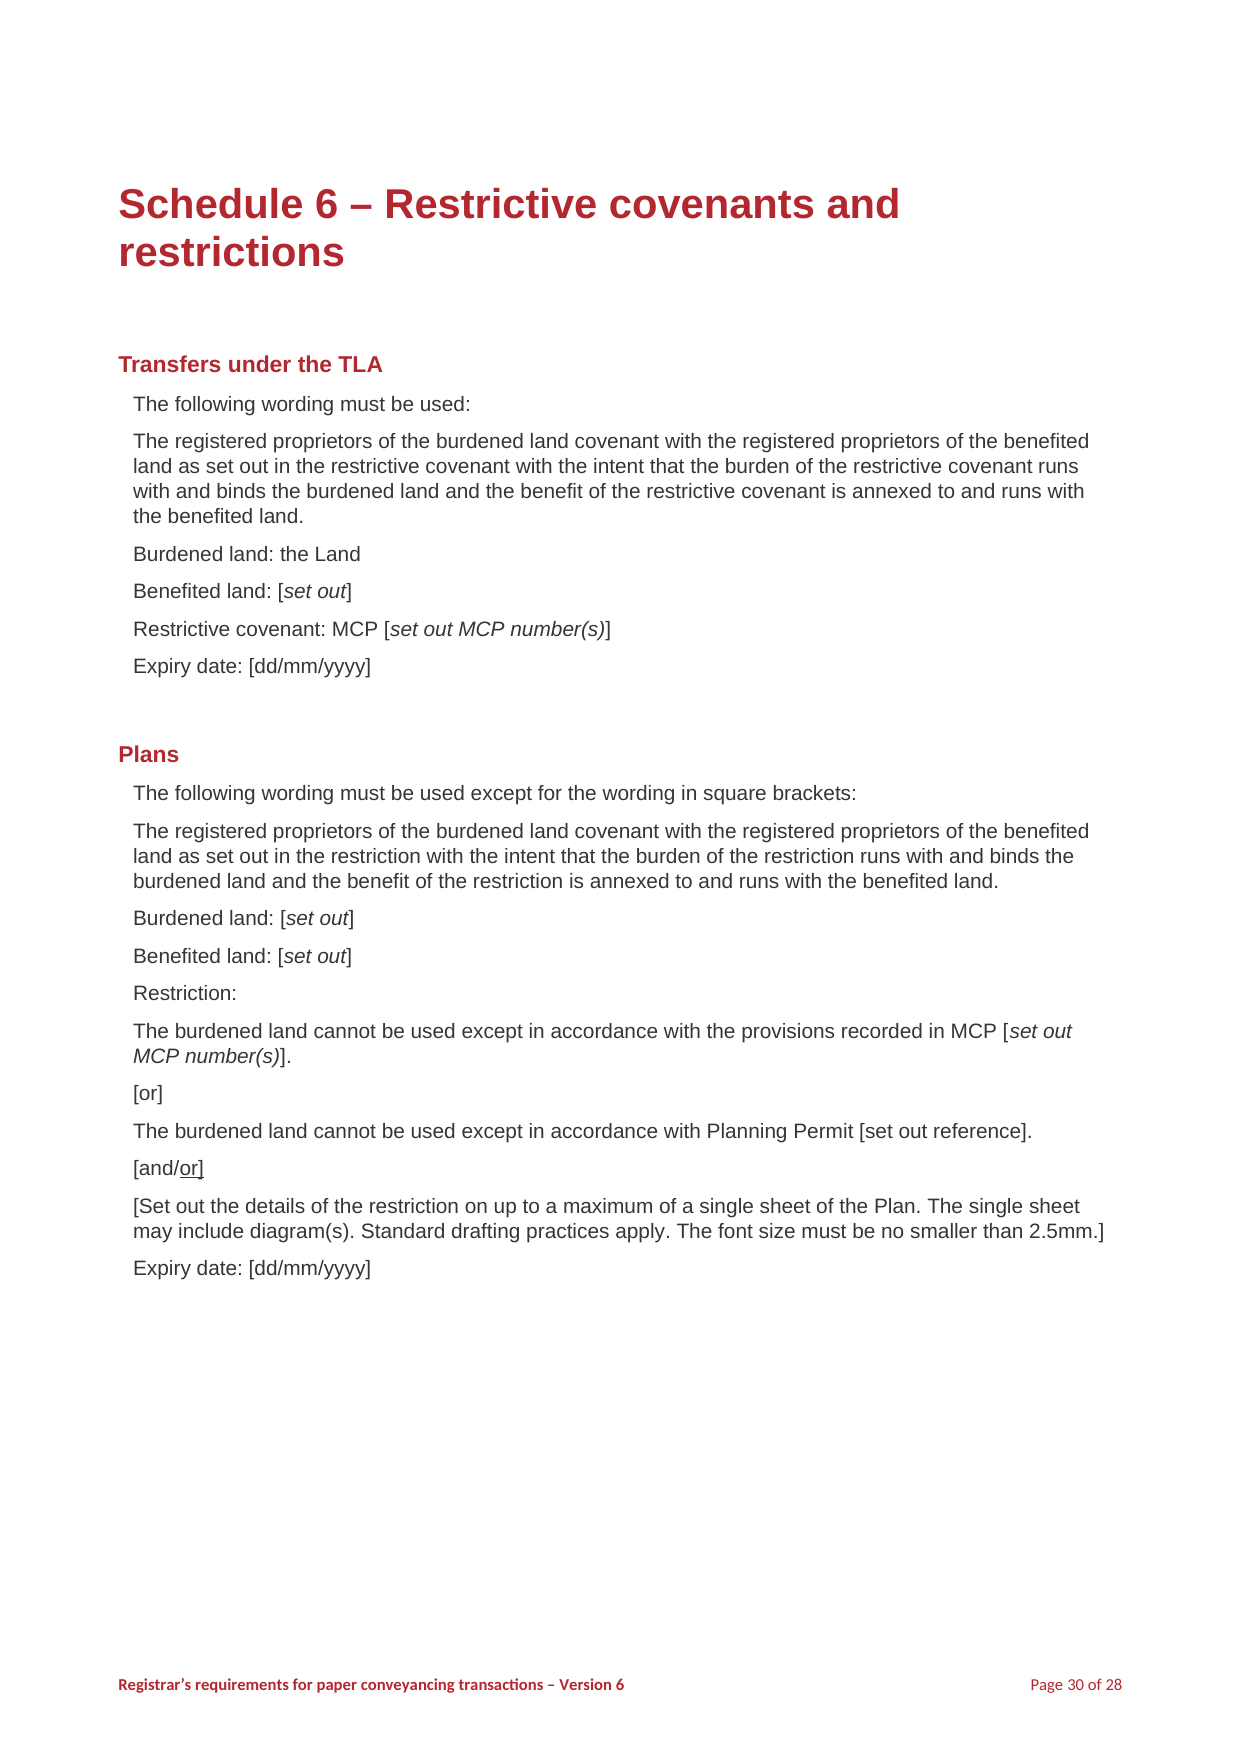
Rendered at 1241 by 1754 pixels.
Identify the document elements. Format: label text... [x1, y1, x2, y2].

list Plans [118, 740, 1122, 767]
text The following wording must be used except for the wording in square brackets: [133, 780, 1107, 805]
text The registered proprietors of the burdened land covenant with the registered proprietors of the benefited land as set out in the restrictive covenant with the intent that the burden of the restrictive covenant runs with and binds the burdened land and the benefit of the restrictive covenant is annexed to and runs with the benefited land. [133, 428, 1107, 528]
text Expiry date: [dd/mm/yyyy] [133, 653, 1107, 678]
text Burdened land: the Land [133, 540, 1107, 565]
text Burdened land: [set out] [133, 905, 1107, 930]
text Benefited land: [set out] [133, 578, 1107, 603]
list Transfers under the TLA [118, 351, 1122, 378]
text The burdened land cannot be used except in accordance with Planning Permit [set out reference]. [133, 1117, 1107, 1142]
text [and/or] [133, 1155, 1107, 1180]
text The following wording must be used: [133, 390, 1107, 415]
text Expiry date: [dd/mm/yyyy] [133, 1255, 1107, 1280]
text The burdened land cannot be used except in accordance with the provisions recorded in MCP [set out MCP number(s)]. [133, 1017, 1107, 1067]
text Benefited land: [set out] [133, 942, 1107, 967]
text Restriction: [133, 980, 1107, 1005]
text Restrictive covenant: MCP [set out MCP number(s)] [133, 615, 1107, 640]
text The registered proprietors of the burdened land covenant with the registered proprietors of the benefited land as set out in the restriction with the intent that the burden of the restriction runs with and binds the burdened land and the benefit of the restriction is annexed to and runs with the benefited land. [133, 817, 1107, 892]
text Schedule 6 – Restrictive covenants and restrictions [118, 180, 1122, 276]
text [Set out the details of the restriction on up to a maximum of a single sheet of the Plan. The single sheet may include diagram(s). Standard drafting practices apply. The font size must be no smaller than 2.5mm.] [133, 1192, 1107, 1242]
text [or] [133, 1080, 1107, 1105]
